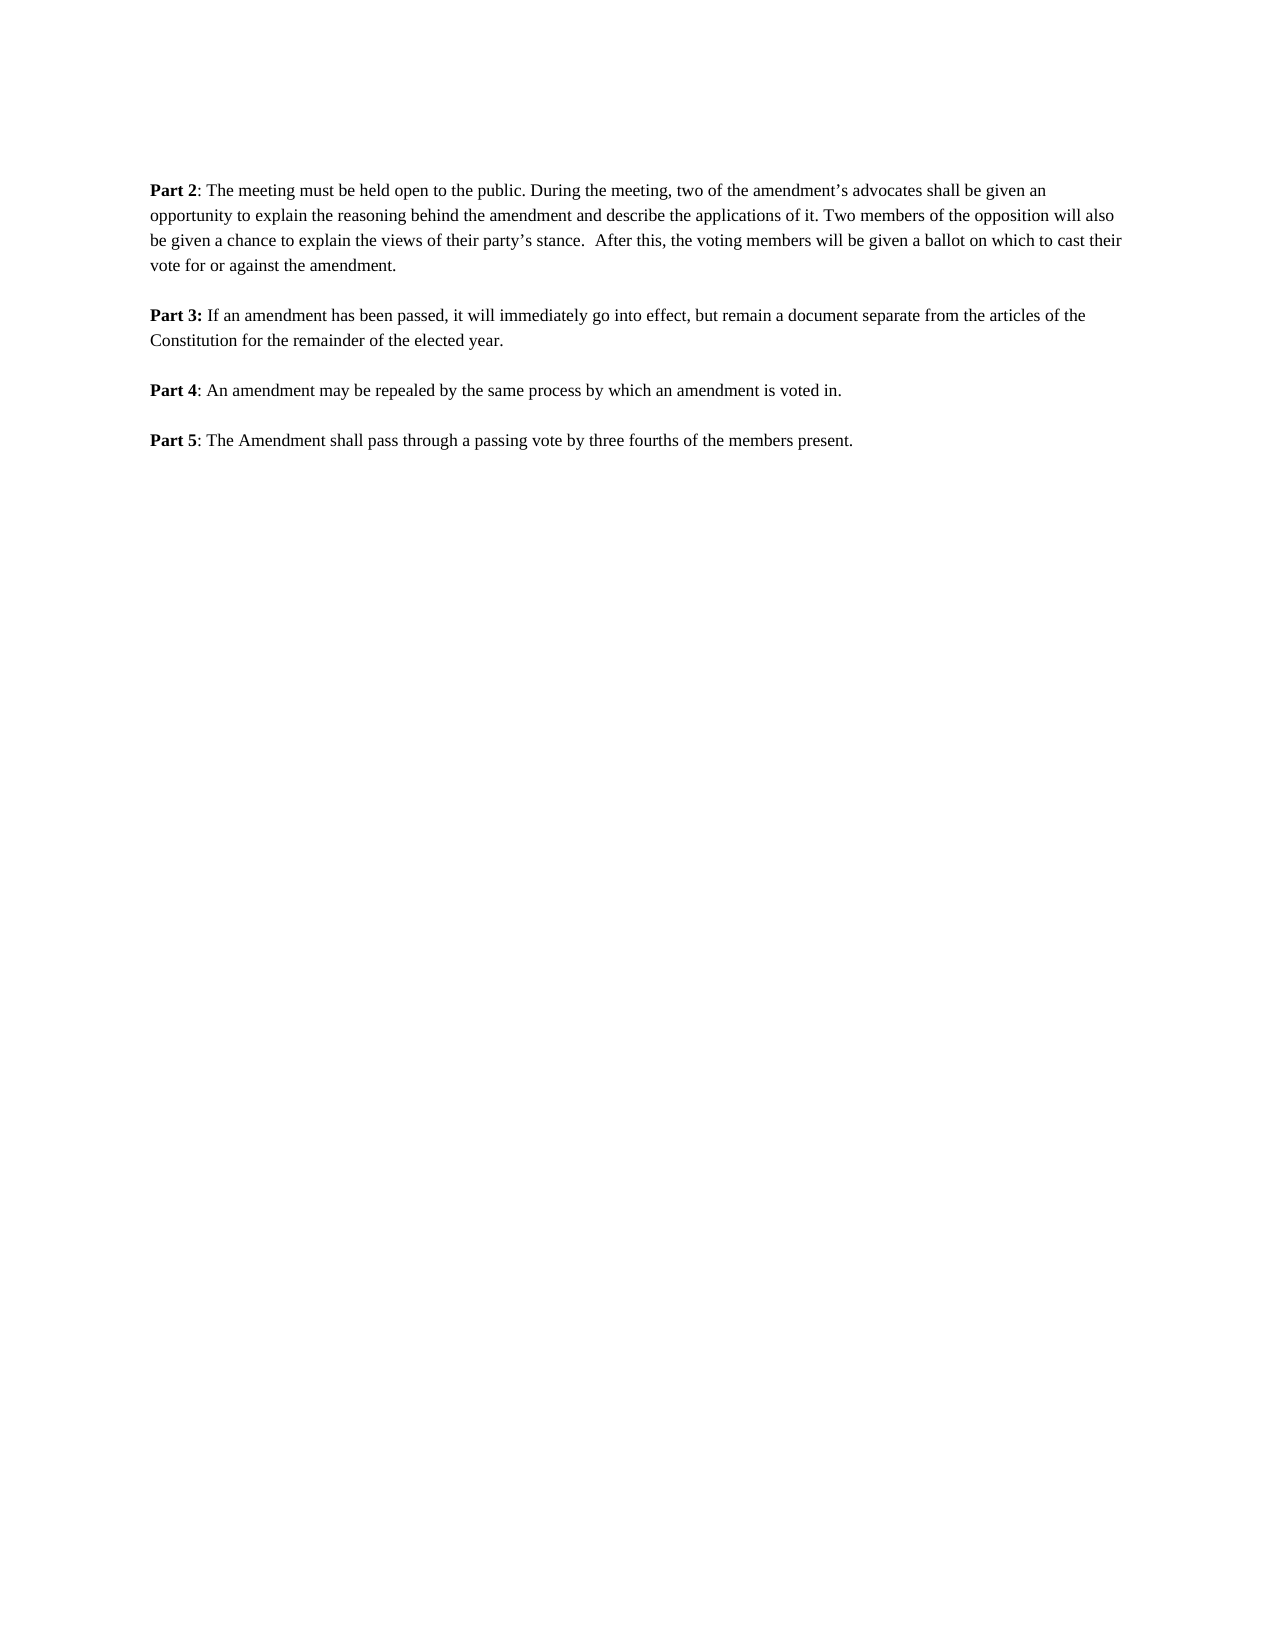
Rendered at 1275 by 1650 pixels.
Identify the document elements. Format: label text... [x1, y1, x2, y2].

text Part 5: The Amendment shall pass through a passing vote by three fourths of the members present. [150, 425, 1125, 450]
text Part 4: An amendment may be repealed by the same process by which an amendment is voted in. [150, 375, 1125, 400]
text Part 3: If an amendment has been passed, it will immediately go into effect, but remain a document separate from the articles of the Constitution for the remainder of the elected year. [150, 300, 1125, 350]
text Part 2: The meeting must be held open to the public. During the meeting, two of the amendment’s advocates shall be given an opportunity to explain the reasoning behind the amendment and describe the applications of it. Two members of the opposition will also be given a chance to explain the views of their party’s stance. After this, the voting members will be given a ballot on which to cast their vote for or against the amendment. [150, 175, 1125, 275]
